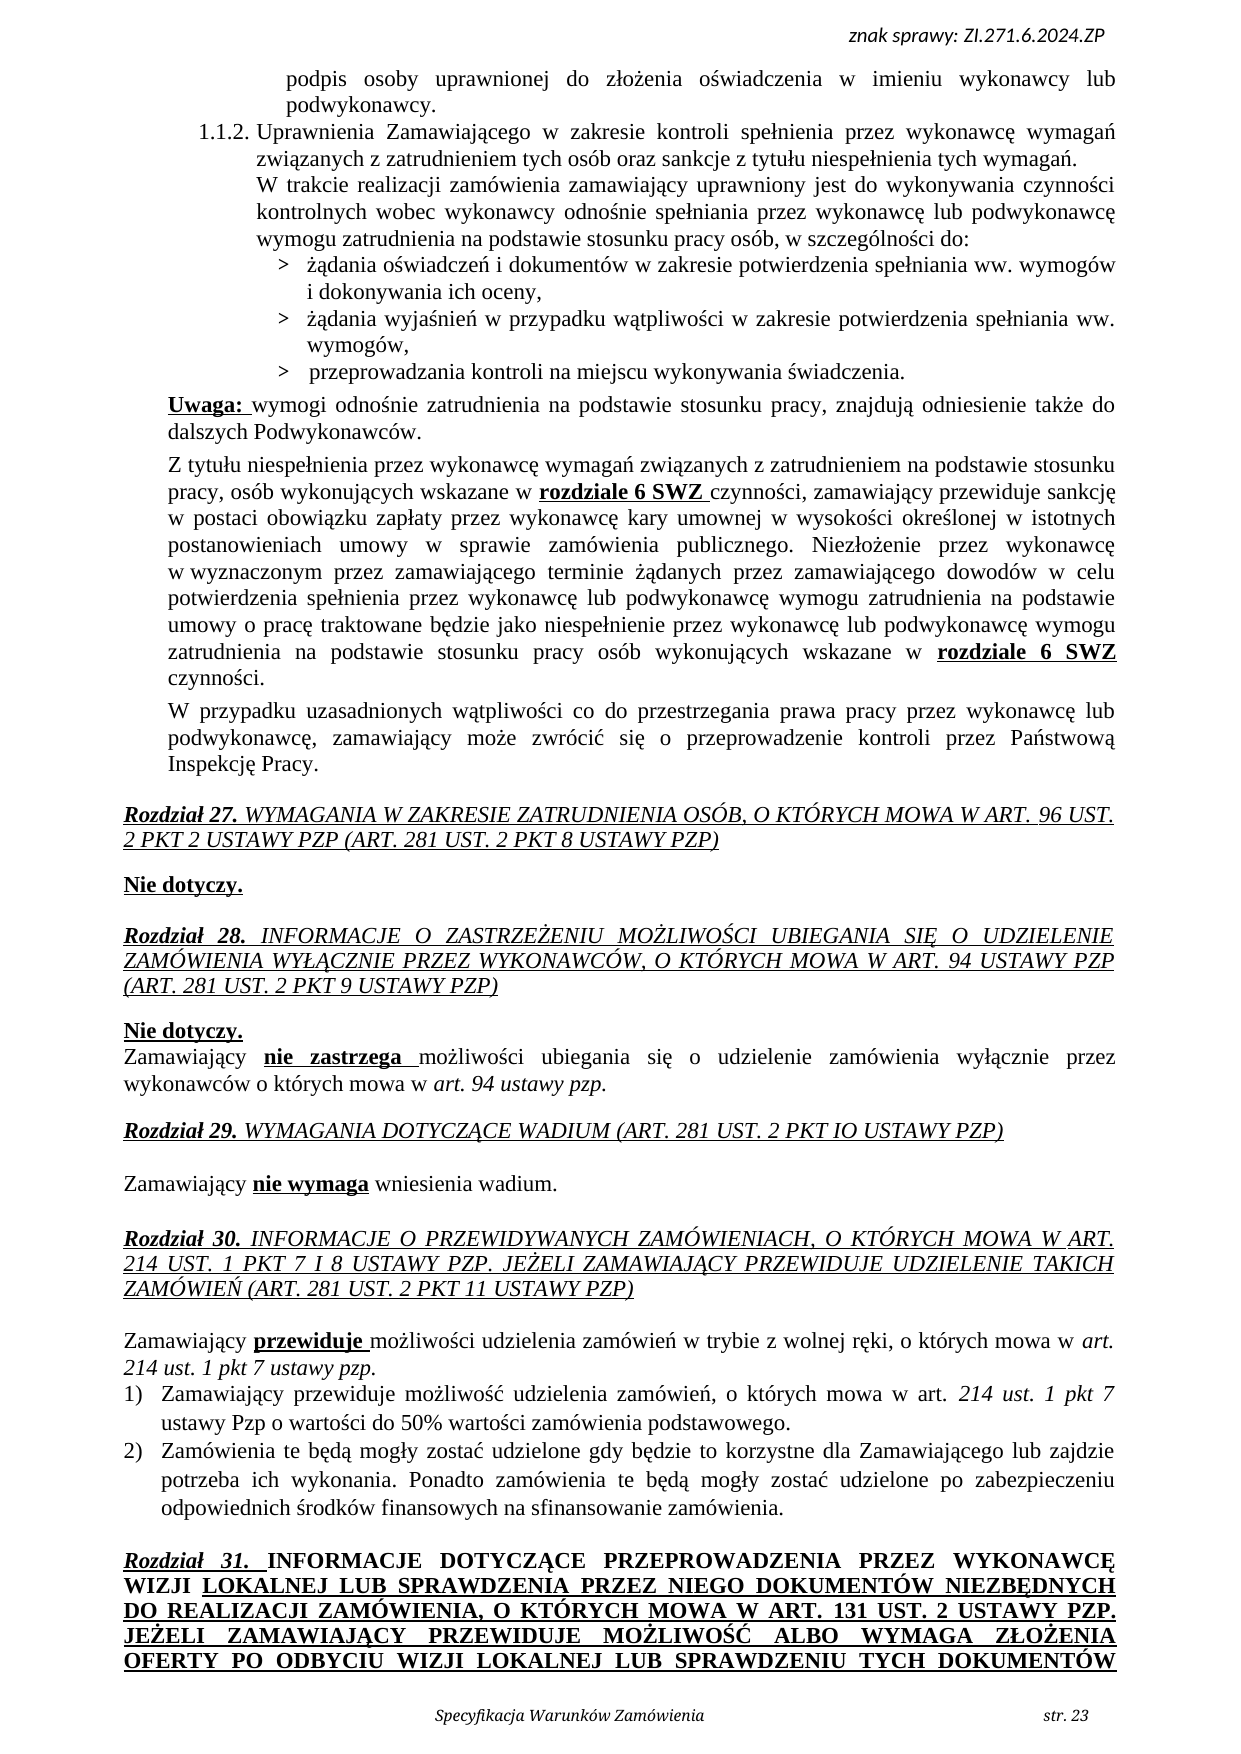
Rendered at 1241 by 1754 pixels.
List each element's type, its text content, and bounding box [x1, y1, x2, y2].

text W przypadku uzasadnionych wątpliwości co do przestrzegania prawa pracy przez wykonawcę lub podwykonawcę, zamawiający może zwrócić się o przeprowadzenie kontroli przez Państwową Inspekcję Pracy. [168, 698, 1117, 776]
text Rozdział 29. WYMAGANIA DOTYCZĄCE WADIUM (ART. 281 UST. 2 PKT IO USTAWY PZP) [123, 1097, 1117, 1149]
text Uwaga: wymogi odnośnie zatrudnienia na podstawie stosunku pracy, znajdują odniesienie także do dalszych Podwykonawców. [168, 391, 1117, 444]
text Zamawiający nie wymaga wniesienia wadium. [123, 1149, 1117, 1202]
list Uprawnienia Zamawiającego w zakresie kontroli spełnienia przez wykonawcę wymagań związanych z zatrudnieniem tych osób oraz sankcje z tytułu niespełnienia tych wymagań. [198, 118, 1117, 171]
text Z tytułu niespełnienia przez wykonawcę wymagań związanych z zatrudnieniem na podstawie stosunku pracy, osób wykonujących wskazane w rozdziale 6 SWZ czynności, zamawiający przewiduje sankcję w postaci obowiązku zapłaty przez wykonawcę kary umownej w wysokości określonej w istotnych postanowieniach umowy w sprawie zamówienia publicznego. Niezłożenie przez wykonawcę w wyznaczonym przez zamawiającego terminie żądanych przez zamawiającego dowodów w celu potwierdzenia spełnienia przez wykonawcę lub podwykonawcę wymogu zatrudnienia na podstawie umowy o pracę traktowane będzie jako niespełnienie przez wykonawcę lub podwykonawcę wymogu zatrudnienia na podstawie stosunku pracy osób wykonujących wskazane w rozdziale 6 SWZ czynności. [168, 451, 1117, 691]
list przeprowadzania kontroli na miejscu wykonywania świadczenia. [277, 358, 1117, 385]
text Rozdział 30. INFORMACJE O PRZEWIDYWANYCH ZAMÓWIENIACH, O KTÓRYCH MOWA W ART. 214 UST. 1 PKT 7 I 8 USTAWY PZP. JEŻELI ZAMAWIAJĄCY PRZEWIDUJE UDZIELENIE TAKICH ZAMÓWIEŃ (ART. 281 UST. 2 PKT 11 USTAWY PZP) [123, 1227, 1117, 1302]
text Zamawiający nie zastrzega możliwości ubiegania się o udzielenie zamówienia wyłącznie przez wykonawców o których mowa w art. 94 ustawy pzp. [123, 1043, 1117, 1097]
list żądania oświadczeń i dokumentów w zakresie potwierdzenia spełniania ww. wymogów i dokonywania ich oceny, [277, 251, 1117, 305]
list żądania wyjaśnień w przypadku wątpliwości w zakresie potwierdzenia spełniania ww. wymogów, [277, 305, 1117, 358]
text Nie dotyczy. [123, 1021, 1117, 1043]
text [123, 1646, 1117, 1670]
text Rozdział 28. INFORMACJE O ZASTRZEŻENIU MOŻLIWOŚCI UBIEGANIA SIĘ O UDZIELENIE ZAMÓWIENIA WYŁĄCZNIE PRZEZ WYKONAWCÓW, O KTÓRYCH MOWA W ART. 94 USTAWY PZP (ART. 281 UST. 2 PKT 9 USTAWY PZP) [123, 923, 1117, 998]
text Rozdział 27. WYMAGANIA W ZAKRESIE ZATRUDNIENIA OSÓB, O KTÓRYCH MOWA W ART. 96 UST. 2 PKT 2 USTAWY PZP (ART. 281 UST. 2 PKT 8 USTAWY PZP) [123, 802, 1117, 852]
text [271, 65, 1117, 118]
text Zamawiający przewiduje możliwości udzielenia zamówień w trybie z wolnej ręki, o których mowa w art. 214 ust. 1 pkt 7 ustawy pzp. [123, 1328, 1117, 1380]
text W trakcie realizacji zamówienia zamawiający uprawniony jest do wykonywania czynności kontrolnych wobec wykonawcy odnośnie spełniania przez wykonawcę lub podwykonawcę wymogu zatrudnienia na podstawie stosunku pracy osób, w szczególności do: [256, 171, 1117, 251]
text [123, 1549, 1117, 1645]
text Nie dotyczy. [123, 875, 1117, 897]
list Zamówienia te będą mogły zostać udzielone gdy będzie to korzystne dla Zamawiającego lub zajdzie potrzeba ich wykonania. Ponadto zamówienia te będą mogły zostać udzielone po zabezpieczeniu odpowiednich środków finansowych na sfinansowanie zamówienia. [123, 1437, 1117, 1521]
list Zamawiający przewiduje możliwość udzielenia zamówień, o których mowa w art. 214 ust. 1 pkt 7 ustawy Pzp o wartości do 50% wartości zamówienia podstawowego. [123, 1380, 1117, 1435]
